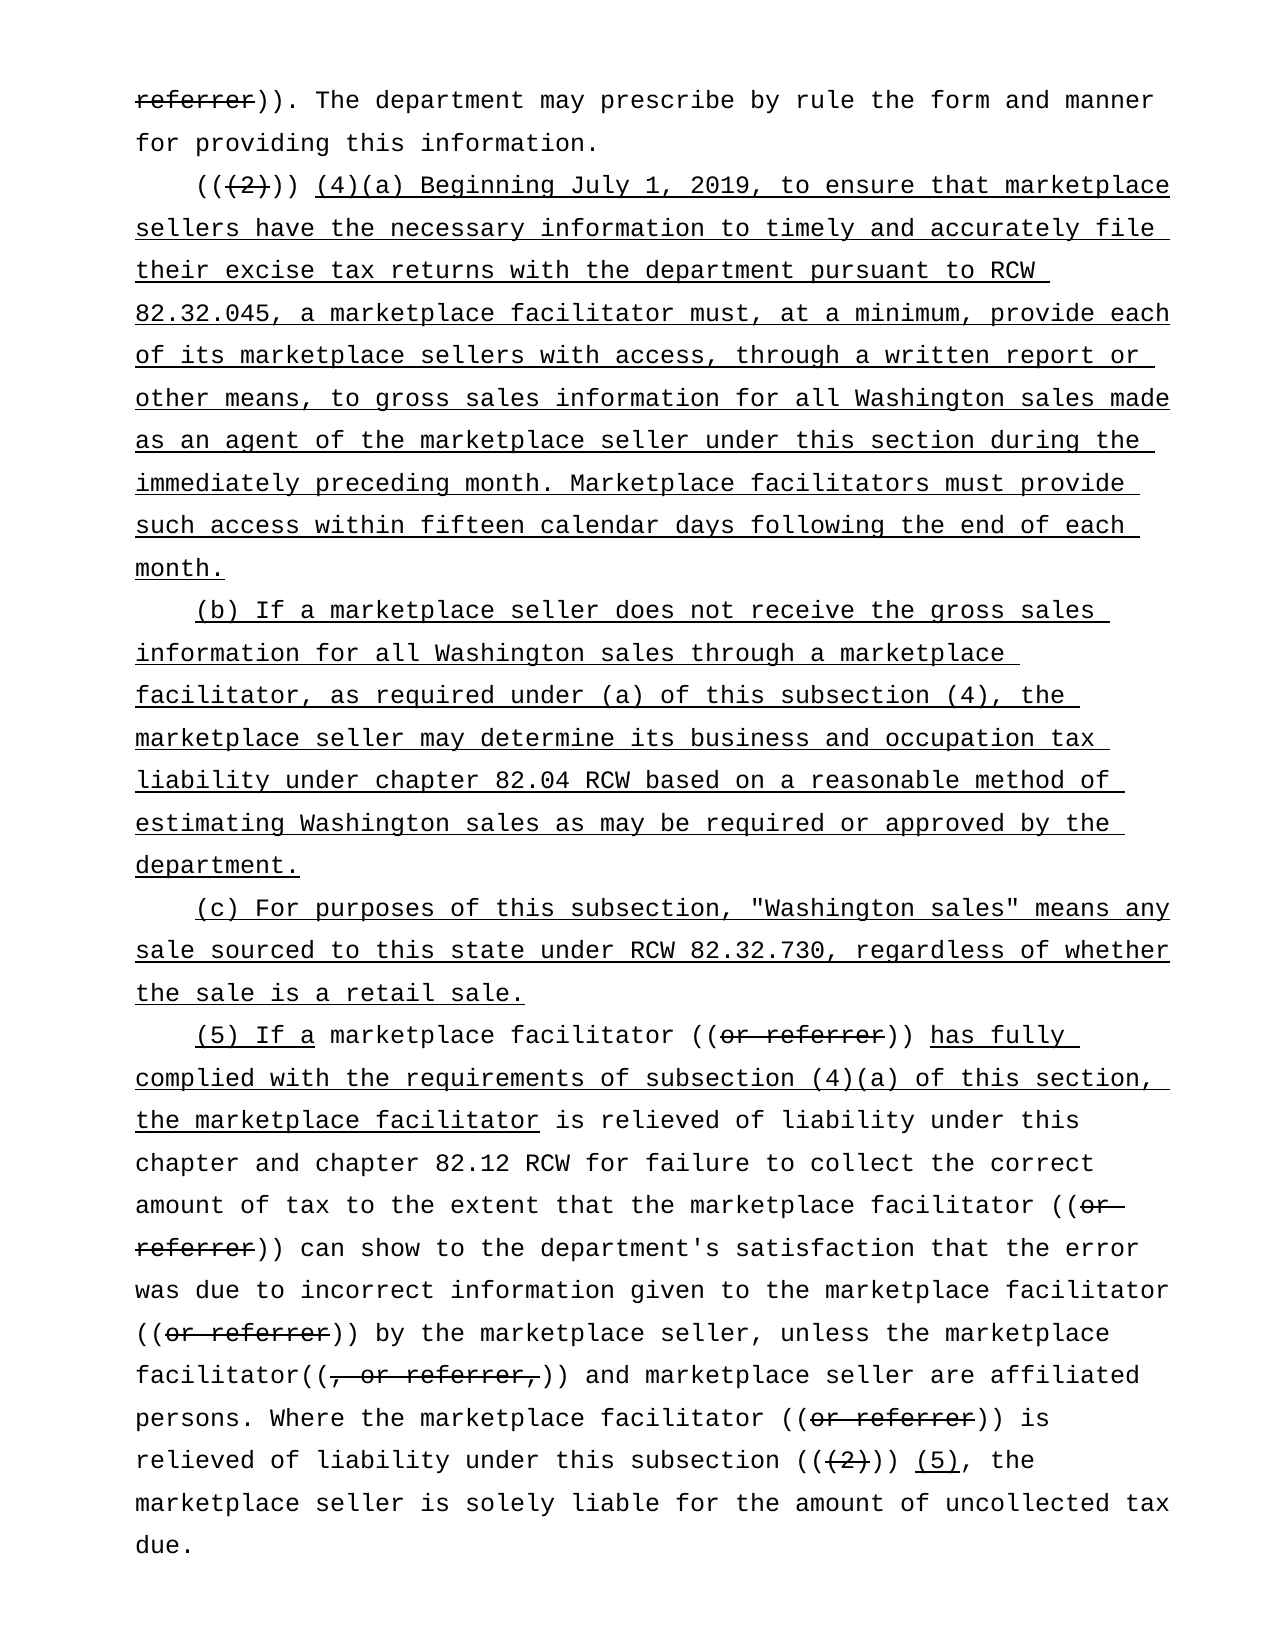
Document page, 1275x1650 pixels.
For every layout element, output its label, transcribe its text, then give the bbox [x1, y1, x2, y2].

text (b) If a marketplace seller does not receive the gross sales information for all Washington sales through a marketplace facilitator, as required under (a) of this subsection (4), the marketplace seller may determine its business and occupation tax liability under chapter 82.04 RCW based on a reasonable method of estimating Washington sales as may be required or approved by the department. [135, 585, 1170, 882]
text (c) For purposes of this subsection, "Washington sales" means any sale sourced to this state under RCW 82.32.730, regardless of whether the sale is a retail sale. [135, 882, 1170, 961]
text (((2))) (4)(a) Beginning July 1, 2019, to ensure that marketplace sellers have the necessary information to timely and accurately file their excise tax returns with the department pursuant to RCW 82.32.045, a marketplace facilitator must, at a minimum, provide each of its marketplace sellers with access, through a written report or other means, to gross sales information for all Washington sales made as an agent of the marketplace seller under this section during the immediately preceding month. Marketplace facilitators must provide such access within fifteen calendar days following the end of each month. [135, 410, 1170, 585]
text (((2))) (4)(a) Beginning July 1, 2019, to ensure that marketplace sellers have the necessary information to timely and accurately file their excise tax returns with the department pursuant to RCW 82.32.045, a marketplace facilitator must, at a minimum, provide each of its marketplace sellers with access, through a written report or other means, to gross sales information for all Washington sales made as an agent of the marketplace seller under this section during the immediately preceding month. Marketplace facilitators must provide such access within fifteen calendar days following the end of each month. [135, 325, 1170, 409]
text (c) For purposes of this subsection, "Washington sales" means any sale sourced to this state under RCW 82.32.730, regardless of whether the sale is a retail sale. [135, 963, 1170, 1010]
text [135, 75, 1170, 160]
text (5) If a marketplace facilitator ((or referrer)) has fully complied with the requirements of subsection (4)(a) of this section, the marketplace facilitator is relieved of liability under this chapter and chapter 82.12 RCW for failure to collect the correct amount of tax to the extent that the marketplace facilitator ((or referrer)) can show to the department's satisfaction that the error was due to incorrect information given to the marketplace facilitator ((or referrer)) by the marketplace seller, unless the marketplace facilitator((, or referrer,)) and marketplace seller are affiliated persons. Where the marketplace facilitator ((or referrer)) is relieved of liability under this subsection (((2))) (5), the marketplace seller is solely liable for the amount of uncollected tax due. [135, 1010, 1170, 1089]
text (5) If a marketplace facilitator ((or referrer)) has fully complied with the requirements of subsection (4)(a) of this section, the marketplace facilitator is relieved of liability under this chapter and chapter 82.12 RCW for failure to collect the correct amount of tax to the extent that the marketplace facilitator ((or referrer)) can show to the department's satisfaction that the error was due to incorrect information given to the marketplace facilitator ((or referrer)) by the marketplace seller, unless the marketplace facilitator((, or referrer,)) and marketplace seller are affiliated persons. Where the marketplace facilitator ((or referrer)) is relieved of liability under this subsection (((2))) (5), the marketplace seller is solely liable for the amount of uncollected tax due. [135, 1090, 1170, 1562]
text (((2))) (4)(a) Beginning July 1, 2019, to ensure that marketplace sellers have the necessary information to timely and accurately file their excise tax returns with the department pursuant to RCW 82.32.045, a marketplace facilitator must, at a minimum, provide each of its marketplace sellers with access, through a written report or other means, to gross sales information for all Washington sales made as an agent of the marketplace seller under this section during the immediately preceding month. Marketplace facilitators must provide such access within fifteen calendar days following the end of each month. [135, 240, 1170, 324]
text (((2))) (4)(a) Beginning July 1, 2019, to ensure that marketplace sellers have the necessary information to timely and accurately file their excise tax returns with the department pursuant to RCW 82.32.045, a marketplace facilitator must, at a minimum, provide each of its marketplace sellers with access, through a written report or other means, to gross sales information for all Washington sales made as an agent of the marketplace seller under this section during the immediately preceding month. Marketplace facilitators must provide such access within fifteen calendar days following the end of each month. [135, 160, 1170, 239]
